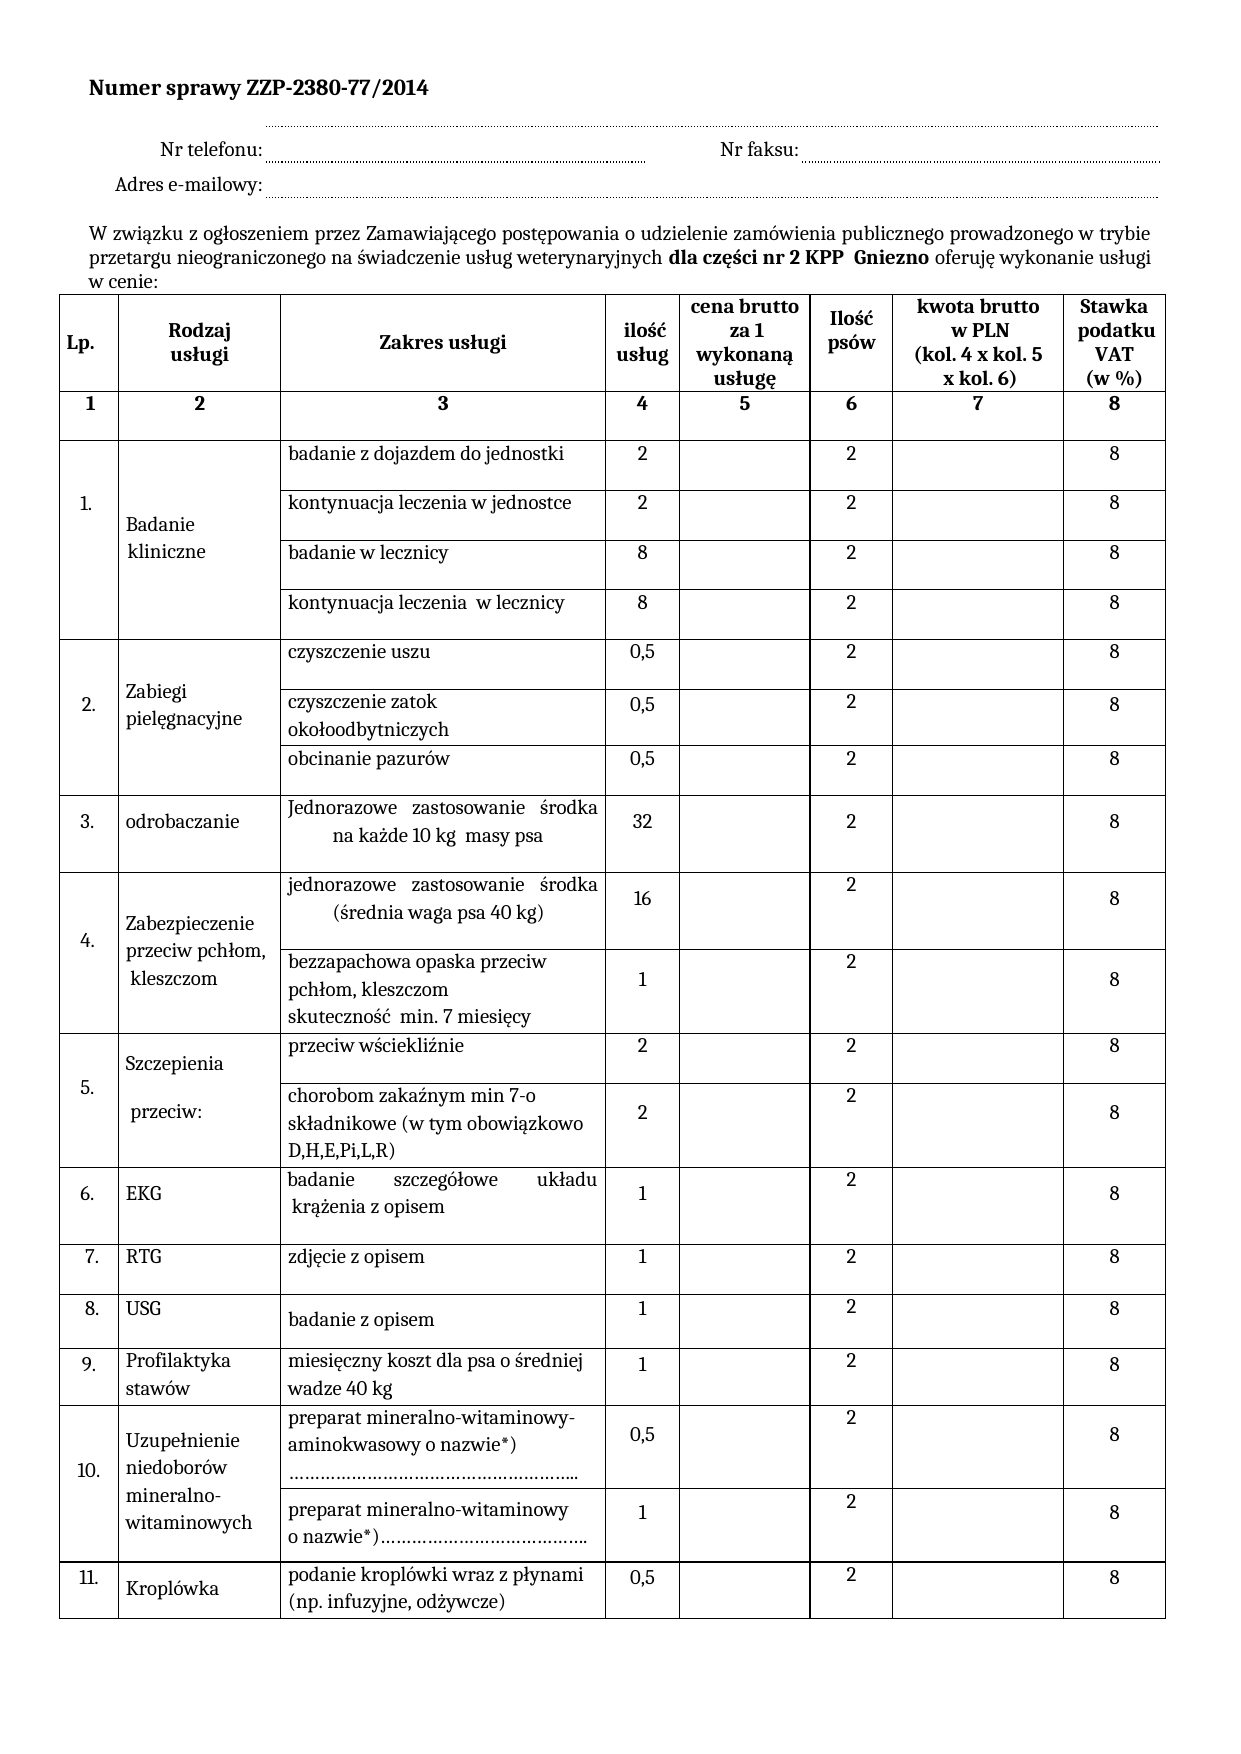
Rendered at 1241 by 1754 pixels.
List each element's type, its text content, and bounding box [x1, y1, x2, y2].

table_header Stawka podatku VAT (w %) [1064, 295, 1165, 391]
table_cell [680, 1489, 809, 1561]
text W związku z ogłoszeniem przez Zamawiającego postępowania o udzielenie zamówienia publicznego prowadzonego w trybie przetargu nieograniczonego na świadczenie usług weterynaryjnych dla części nr 2 KPP Gniezno oferuję wykonanie usługi w cenie: [89, 222, 1152, 294]
table_cell miesięczny koszt dla psa o średniej wadze 40 kg [281, 1349, 605, 1404]
table_cell 2 [811, 1245, 892, 1293]
table_cell 6. [60, 1168, 118, 1244]
table_cell badanie z opisem [281, 1295, 605, 1348]
table_cell 8 [1064, 491, 1165, 540]
table_cell 32 [606, 796, 679, 872]
table_cell EKG [119, 1168, 280, 1244]
table_cell [680, 640, 809, 689]
table_cell Kroplówka [119, 1563, 280, 1618]
table_cell [893, 491, 1063, 540]
table_cell Nr faksu: [646, 126, 802, 161]
table_cell 6 [811, 392, 892, 440]
table_cell 8 [1064, 1406, 1165, 1488]
table_cell [893, 1034, 1063, 1083]
table_cell 8 [1064, 1489, 1165, 1561]
table_cell 2 [811, 873, 892, 949]
table_cell 2 [811, 441, 892, 490]
table_cell 8 [1064, 690, 1165, 745]
table_cell kontynuacja leczenia w lecznicy [281, 590, 605, 639]
table_header cena brutto za 1 wykonaną usługę [680, 295, 809, 391]
table_cell [680, 690, 809, 745]
table_cell [680, 1245, 809, 1293]
table_cell 1 [606, 1349, 679, 1404]
table_cell 1 [606, 1295, 679, 1348]
table_cell [893, 1084, 1063, 1167]
table_cell Szczepienia przeciw: [119, 1034, 280, 1167]
table_cell 2 [811, 796, 892, 872]
table_cell Adres e-mailowy: [86, 161, 266, 197]
table_cell badanie w lecznicy [281, 541, 605, 589]
table_cell 2 [606, 1084, 679, 1167]
table_cell jednorazowe zastosowanie środka (średnia waga psa 40 kg) [281, 873, 605, 949]
table_cell [680, 441, 809, 490]
table_cell [680, 796, 809, 872]
table_cell 3. [60, 796, 118, 872]
table_cell zdjęcie z opisem [281, 1245, 605, 1293]
table_cell 2 [811, 1406, 892, 1488]
table_cell 0,5 [606, 1563, 679, 1618]
table_cell 16 [606, 873, 679, 949]
table_cell przeciw wściekliźnie [281, 1034, 605, 1083]
table_cell Profilaktyka stawów [119, 1349, 280, 1404]
table_cell [893, 1349, 1063, 1404]
table_cell [893, 590, 1063, 639]
table_cell [680, 1563, 809, 1618]
table_cell [266, 161, 1159, 197]
table_cell USG [119, 1295, 280, 1348]
table_cell 8 [606, 590, 679, 639]
table_cell badanie z dojazdem do jednostki [281, 441, 605, 490]
table_cell [680, 1406, 809, 1488]
table_cell bezzapachowa opaska przeciw pchłom, kleszczom skuteczność min. 7 miesięcy [281, 950, 605, 1033]
table_cell 0,5 [606, 690, 679, 745]
table_cell [893, 873, 1063, 949]
table_cell 2 [606, 491, 679, 540]
table_cell [680, 1084, 809, 1167]
table_cell 1. [60, 441, 118, 639]
table_cell 2 [811, 640, 892, 689]
table_cell 8 [1064, 441, 1165, 490]
table_cell 8 [1064, 1349, 1165, 1404]
table_cell [893, 541, 1063, 589]
table_cell 7 [893, 392, 1063, 440]
table_header Ilość psów [811, 295, 892, 391]
table_cell 2 [811, 1295, 892, 1348]
table_cell 2 [811, 1489, 892, 1561]
table_cell badanie szczegółowe układu krążenia z opisem [281, 1168, 605, 1244]
table_cell 2 [606, 441, 679, 490]
table_cell 5 [680, 392, 809, 440]
table_cell [802, 126, 1159, 161]
table_cell 2 [606, 1034, 679, 1083]
table_cell 0,5 [606, 640, 679, 689]
table_cell 2 [811, 690, 892, 745]
table_cell 8 [1064, 541, 1165, 589]
table_cell [893, 441, 1063, 490]
table_cell [680, 950, 809, 1033]
table_cell 9. [60, 1349, 118, 1404]
table_cell czyszczenie zatok okołoodbytniczych [281, 690, 605, 745]
table_cell 2 [811, 1034, 892, 1083]
table_cell 2. [60, 640, 118, 795]
table_cell 0,5 [606, 1406, 679, 1488]
table_cell [893, 1295, 1063, 1348]
table_cell 8 [1064, 1295, 1165, 1348]
table_cell 8 [1064, 873, 1165, 949]
table_cell [893, 746, 1063, 795]
table_cell 3 [281, 392, 605, 440]
table_cell Badanie kliniczne [119, 441, 280, 639]
table_cell 8 [1064, 796, 1165, 872]
table_header Lp. [60, 295, 118, 391]
table_cell 2 [811, 950, 892, 1033]
table_cell [893, 1489, 1063, 1561]
table_cell 8. [60, 1295, 118, 1348]
table_cell [680, 1168, 809, 1244]
table_cell 8 [1064, 1168, 1165, 1244]
table_cell [893, 640, 1063, 689]
table_cell 1 [606, 1168, 679, 1244]
table_cell 4 [606, 392, 679, 440]
table_cell 11. [60, 1563, 118, 1618]
table_cell 2 [119, 392, 280, 440]
table_cell 8 [1064, 1245, 1165, 1293]
table_cell [680, 541, 809, 589]
table_header ilość usług [606, 295, 679, 391]
table_cell preparat mineralno-witaminowy o nazwie*)…………………………………. [281, 1489, 605, 1561]
table_cell [680, 1349, 809, 1404]
table_cell [893, 950, 1063, 1033]
table_cell kontynuacja leczenia w jednostce [281, 491, 605, 540]
table_cell [680, 590, 809, 639]
table_header Rodzaj usługi [119, 295, 280, 391]
table_cell 2 [811, 491, 892, 540]
table_header Zakres usługi [281, 295, 605, 391]
table_cell 8 [1064, 590, 1165, 639]
table_cell Nr telefonu: [86, 126, 266, 161]
table_cell 1 [606, 950, 679, 1033]
table_cell czyszczenie uszu [281, 640, 605, 689]
table_cell 8 [1064, 1563, 1165, 1618]
table_cell Zabiegi pielęgnacyjne [119, 640, 280, 795]
table_cell 5. [60, 1034, 118, 1167]
table_cell 8 [1064, 640, 1165, 689]
table_cell [680, 1034, 809, 1083]
table_cell [680, 873, 809, 949]
table_cell 1 [606, 1489, 679, 1561]
table_cell 2 [811, 1349, 892, 1404]
table_cell obcinanie pazurów [281, 746, 605, 795]
table_cell [680, 491, 809, 540]
table_cell 8 [606, 541, 679, 589]
table_cell Zabezpieczenie przeciw pchłom, kleszczom [119, 873, 280, 1033]
table_cell 2 [811, 746, 892, 795]
table_cell RTG [119, 1245, 280, 1293]
table_cell preparat mineralno-witaminowy-aminokwasowy o nazwie*) ……………………………………………….. [281, 1406, 605, 1488]
table_cell 0,5 [606, 746, 679, 795]
table_cell [680, 1295, 809, 1348]
table_cell [893, 690, 1063, 745]
table_header kwota brutto w PLN (kol. 4 x kol. 5 x kol. 6) [893, 295, 1063, 391]
table_cell 2 [811, 590, 892, 639]
table_cell 8 [1064, 1034, 1165, 1083]
table_cell chorobom zakaźnym min 7-o składnikowe (w tym obowiązkowo D,H,E,Pi,L,R) [281, 1084, 605, 1167]
table_cell odrobaczanie [119, 796, 280, 872]
table_cell 2 [811, 1168, 892, 1244]
table_cell 2 [811, 1563, 892, 1618]
table_cell 10. [60, 1406, 118, 1561]
table_cell Uzupełnienie niedoborów mineralno- witaminowych [119, 1406, 280, 1561]
table_cell 1 [60, 392, 118, 440]
table_cell 4. [60, 873, 118, 1033]
table_cell 7. [60, 1245, 118, 1293]
table_cell [893, 1245, 1063, 1293]
table_cell podanie kroplówki wraz z płynami (np. infuzyjne, odżywcze) [281, 1563, 605, 1618]
table_cell [893, 796, 1063, 872]
table_cell 8 [1064, 950, 1165, 1033]
table_cell Jednorazowe zastosowanie środka na każde 10 kg masy psa [281, 796, 605, 872]
table_cell [266, 126, 646, 161]
table_cell [680, 746, 809, 795]
table_cell 8 [1064, 746, 1165, 795]
table_cell [893, 1563, 1063, 1618]
table_cell [893, 1406, 1063, 1488]
table_cell 2 [811, 541, 892, 589]
table_cell 1 [606, 1245, 679, 1293]
table_cell 2 [811, 1084, 892, 1167]
table_cell [893, 1168, 1063, 1244]
table_cell 8 [1064, 1084, 1165, 1167]
table_cell 8 [1064, 392, 1165, 440]
